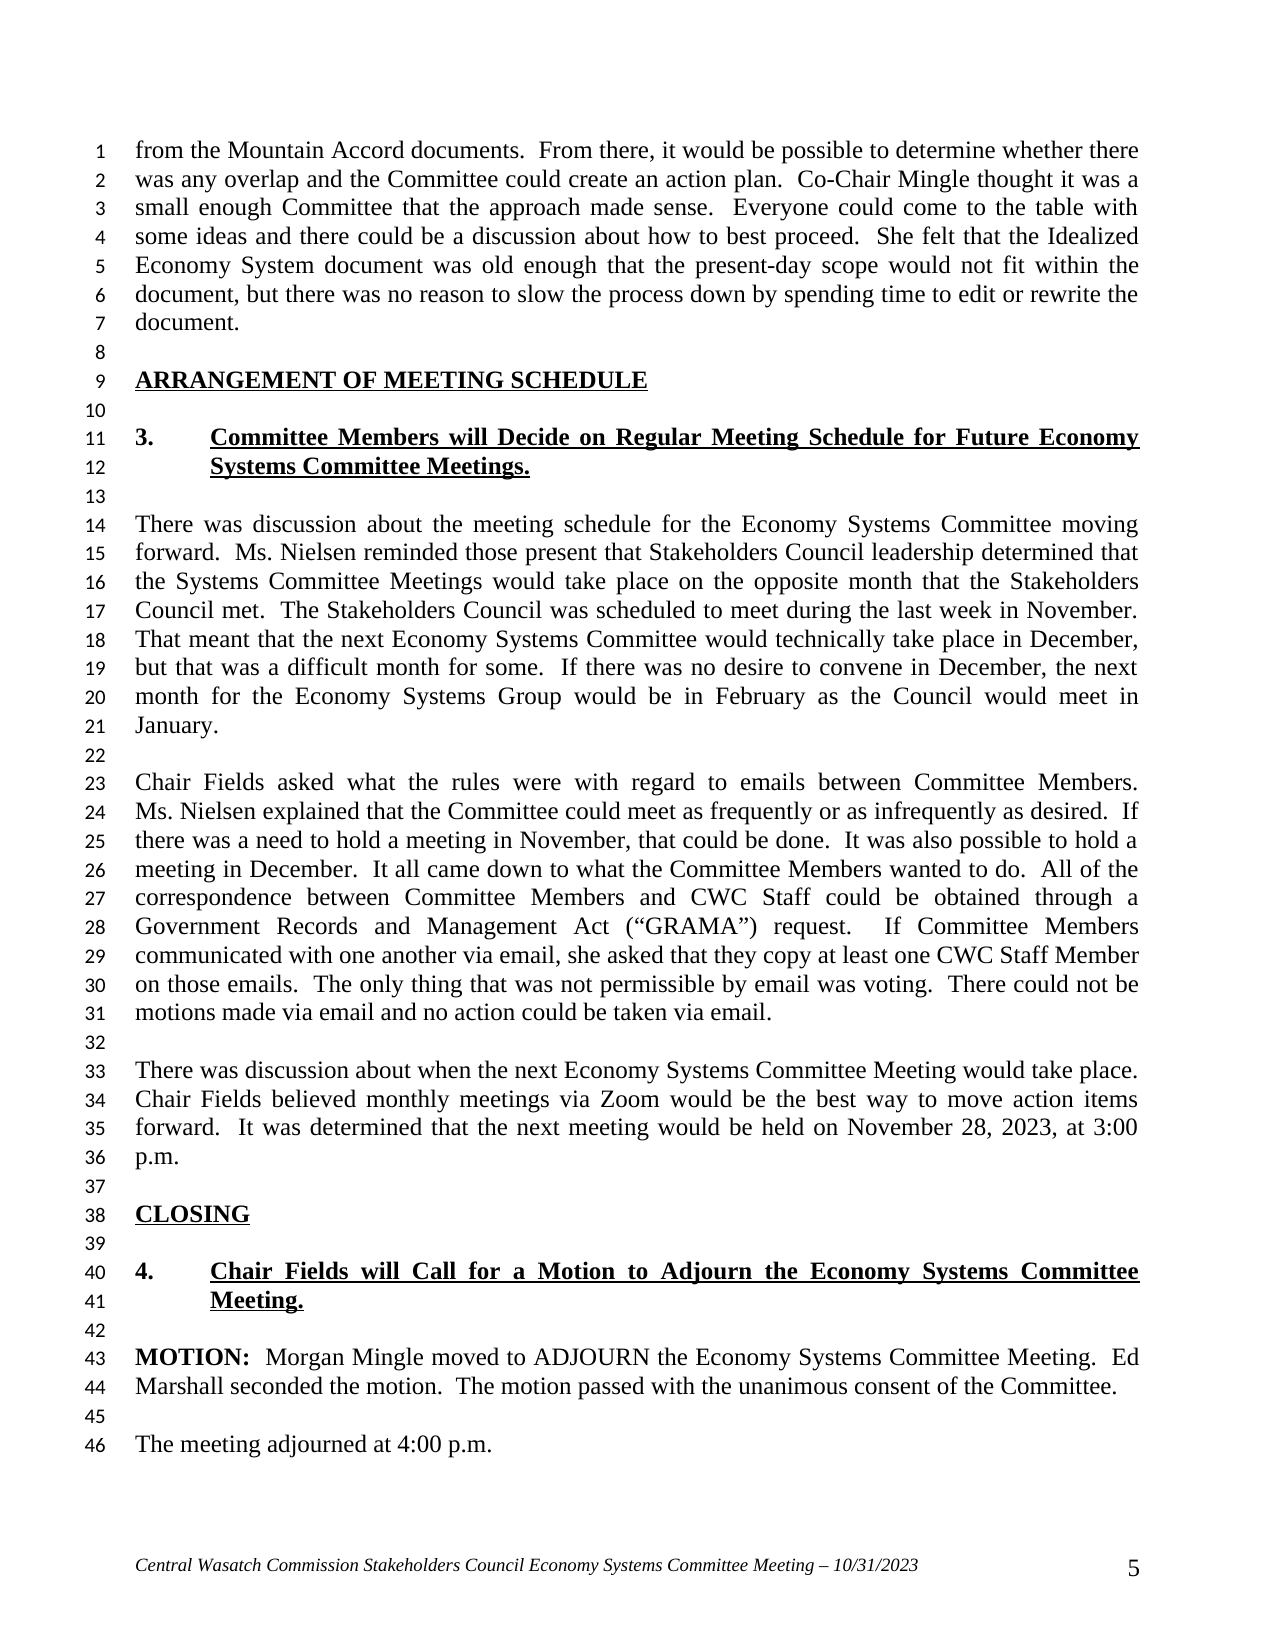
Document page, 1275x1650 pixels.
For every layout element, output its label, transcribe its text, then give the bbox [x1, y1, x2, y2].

text There was discussion about when the next Economy Systems Committee Meeting would take place. Chair Fields believed monthly meetings via Zoom would be the best way to move action items forward. It was determined that the next meeting would be held on November 28, 2023, at 3:00 p.m. [135, 1055, 1140, 1170]
text The meeting adjourned at 4:00 p.m. [135, 1429, 1140, 1457]
list Chair Fields will Call for a Motion to Adjourn the Economy Systems Committee Meeting. [135, 1256, 1140, 1314]
text CLOSING [135, 1199, 1140, 1227]
text ARRANGEMENT OF MEETING SCHEDULE [135, 365, 1140, 394]
text MOTION: Morgan Mingle moved to ADJOURN the Economy Systems Committee Meeting. Ed Marshall seconded the motion. The motion passed with the unanimous consent of the Committee. [135, 1342, 1140, 1400]
text Chair Fields asked what the rules were with regard to emails between Committee Members. Ms. Nielsen explained that the Committee could meet as frequently or as infrequently as desired. If there was a need to hold a meeting in November, that could be done. It was also possible to hold a meeting in December. It all came down to what the Committee Members wanted to do. All of the correspondence between Committee Members and CWC Staff could be obtained through a Government Records and Management Act (“GRAMA”) request. If Committee Members communicated with one another via email, she asked that they copy at least one CWC Staff Member on those emails. The only thing that was not permissible by email was voting. There could not be motions made via email and no action could be taken via email. [135, 767, 1140, 1026]
list Committee Members will Decide on Regular Meeting Schedule for Future Economy Systems Committee Meetings. [135, 422, 1140, 480]
text There was discussion about the meeting schedule for the Economy Systems Committee moving forward. Ms. Nielsen reminded those present that Stakeholders Council leadership determined that the Systems Committee Meetings would take place on the opposite month that the Stakeholders Council met. The Stakeholders Council was scheduled to meet during the last week in November. That meant that the next Economy Systems Committee would technically take place in December, but that was a difficult month for some. If there was no desire to convene in December, the next month for the Economy Systems Group would be in February as the Council would meet in January. [135, 509, 1140, 739]
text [135, 135, 1140, 336]
